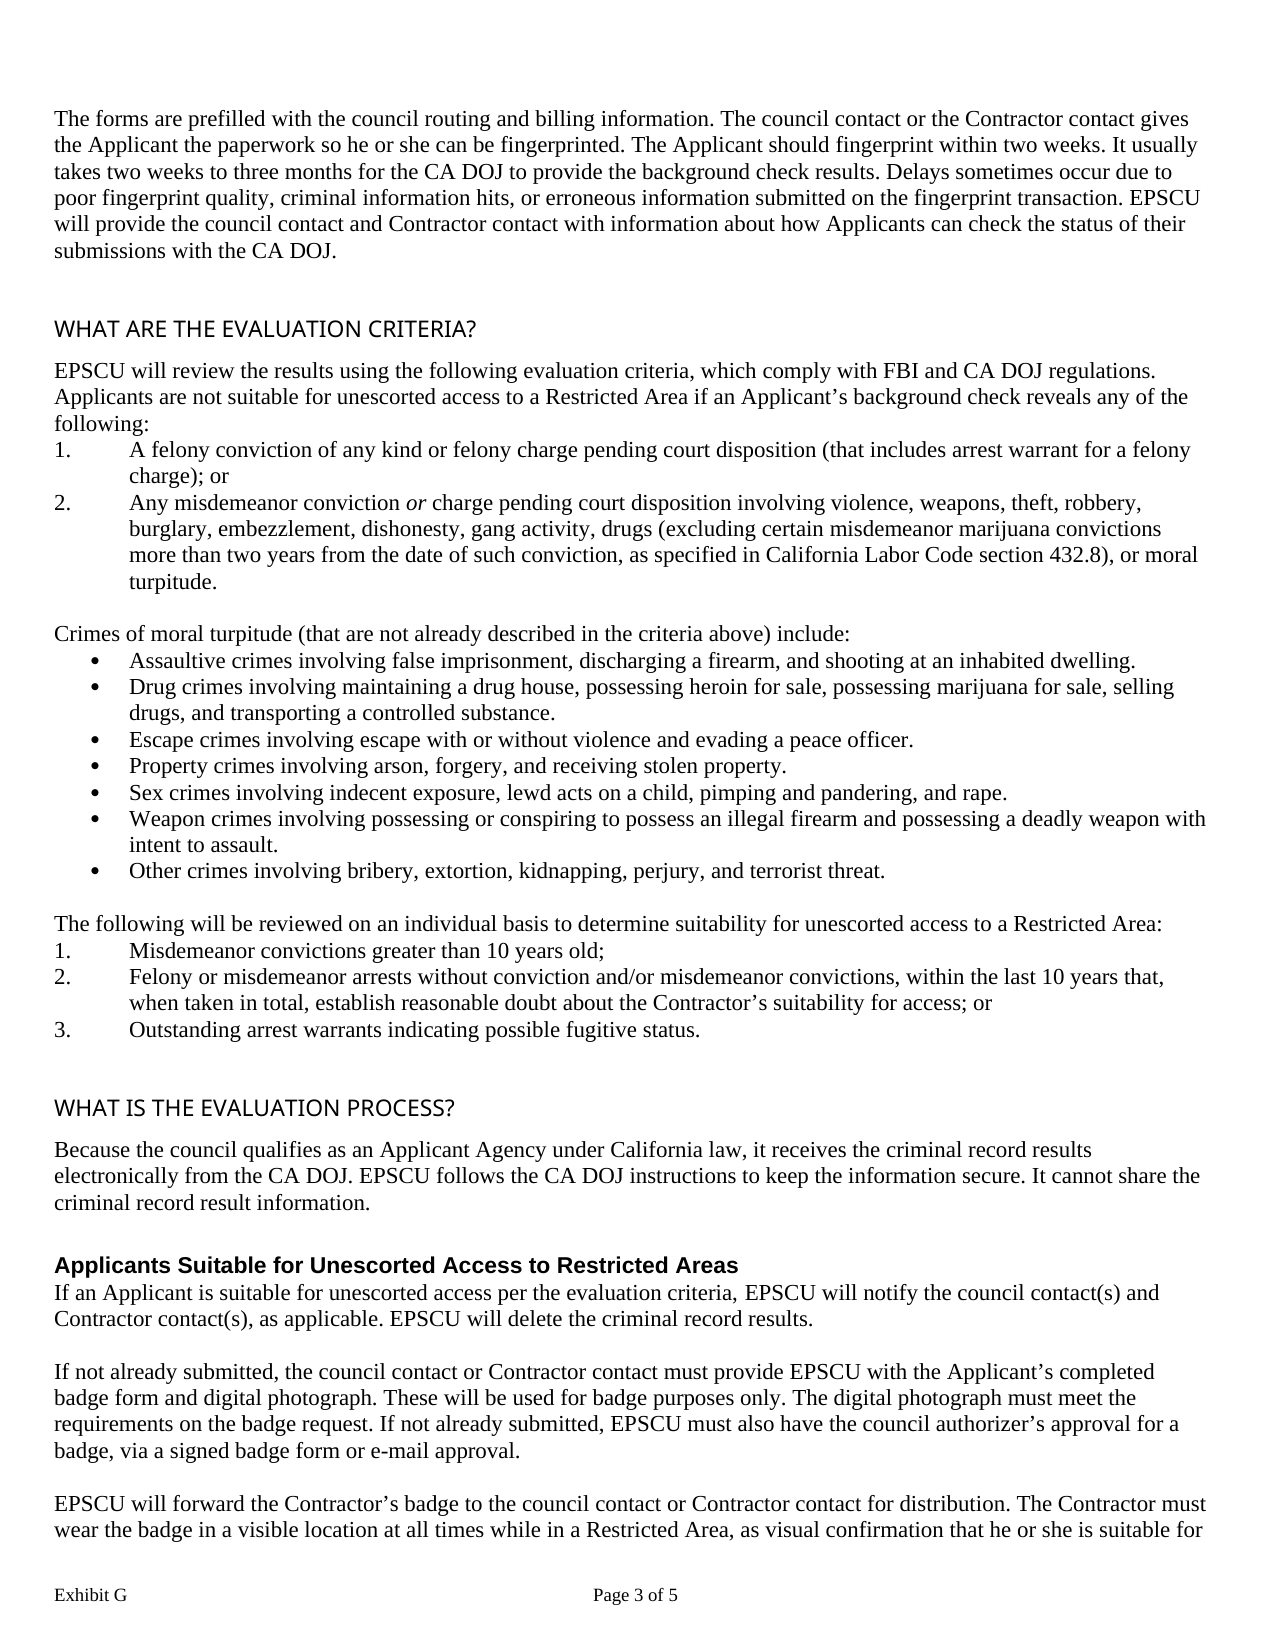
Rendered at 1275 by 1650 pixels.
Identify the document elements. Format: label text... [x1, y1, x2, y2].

list Assaultive crimes involving false imprisonment, discharging a firearm, and shooting at an inhabited dwelling. [91, 647, 1212, 673]
list Felony or misdemeanor arrests without conviction and/or misdemeanor convictions, within the last 10 years that, when taken in total, establish reasonable doubt about the Contractor’s suitability for access; or [54, 963, 1212, 1016]
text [54, 105, 1212, 263]
list Any misdemeanor conviction or charge pending court disposition involving violence, weapons, theft, robbery, burglary, embezzlement, dishonesty, gang activity, drugs (excluding certain misdemeanor marijuana convictions more than two years from the date of such conviction, as specified in California Labor Code section 432.8), or moral turpitude. [54, 489, 1212, 594]
list Weapon crimes involving possessing or conspiring to possess an illegal firearm and possessing a deadly weapon with intent to assault. [91, 805, 1212, 858]
list Misdemeanor convictions greater than 10 years old; [54, 937, 1212, 963]
list Sex crimes involving indecent exposure, lewd acts on a child, pimping and pandering, and rape. [91, 778, 1212, 805]
list A felony conviction of any kind or felony charge pending court disposition (that includes arrest warrant for a felony charge); or [54, 436, 1212, 489]
list Other crimes involving bribery, extortion, kidnapping, perjury, and terrorist threat. [91, 858, 1212, 884]
text If not already submitted, the council contact or Contractor contact must provide EPSCU with the Applicant’s completed badge form and digital photograph. These will be used for badge purposes only. The digital photograph must meet the requirements on the badge request. If not already submitted, EPSCU must also have the council authorizer’s approval for a badge, via a signed badge form or e-mail approval. [54, 1358, 1212, 1463]
text Crimes of moral turpitude (that are not already described in the criteria above) include: [54, 620, 1212, 647]
text What is the evaluation process? [54, 1092, 1212, 1123]
list Drug crimes involving maintaining a drug house, possessing heroin for sale, possessing marijuana for sale, selling drugs, and transporting a controlled substance. [91, 673, 1212, 726]
text If an Applicant is suitable for unescorted access per the evaluation criteria, EPSCU will notify the council contact(s) and Contractor contact(s), as applicable. EPSCU will delete the criminal record results. [54, 1279, 1212, 1331]
list Outstanding arrest warrants indicating possible fugitive status. [54, 1016, 1212, 1042]
text EPSCU will review the results using the following evaluation criteria, which comply with FBI and CA DOJ regulations. Applicants are not suitable for unescorted access to a Restricted Area if an Applicant’s background check reveals any of the following: [54, 357, 1212, 436]
text Because the council qualifies as an Applicant Agency under California law, it receives the criminal record results electronically from the CA DOJ. EPSCU follows the CA DOJ instructions to keep the information secure. It cannot share the criminal record result information. [54, 1136, 1212, 1215]
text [54, 1489, 1212, 1542]
text The following will be reviewed on an individual basis to determine suitability for unescorted access to a Restricted Area: [54, 910, 1212, 937]
text Applicants Suitable for Unescorted Access to Restricted Areas [54, 1252, 1212, 1279]
list Property crimes involving arson, forgery, and receiving stolen property. [91, 752, 1212, 778]
text What are the evaluation criteria? [54, 313, 1212, 344]
list Escape crimes involving escape with or without violence and evading a peace officer. [91, 726, 1212, 752]
